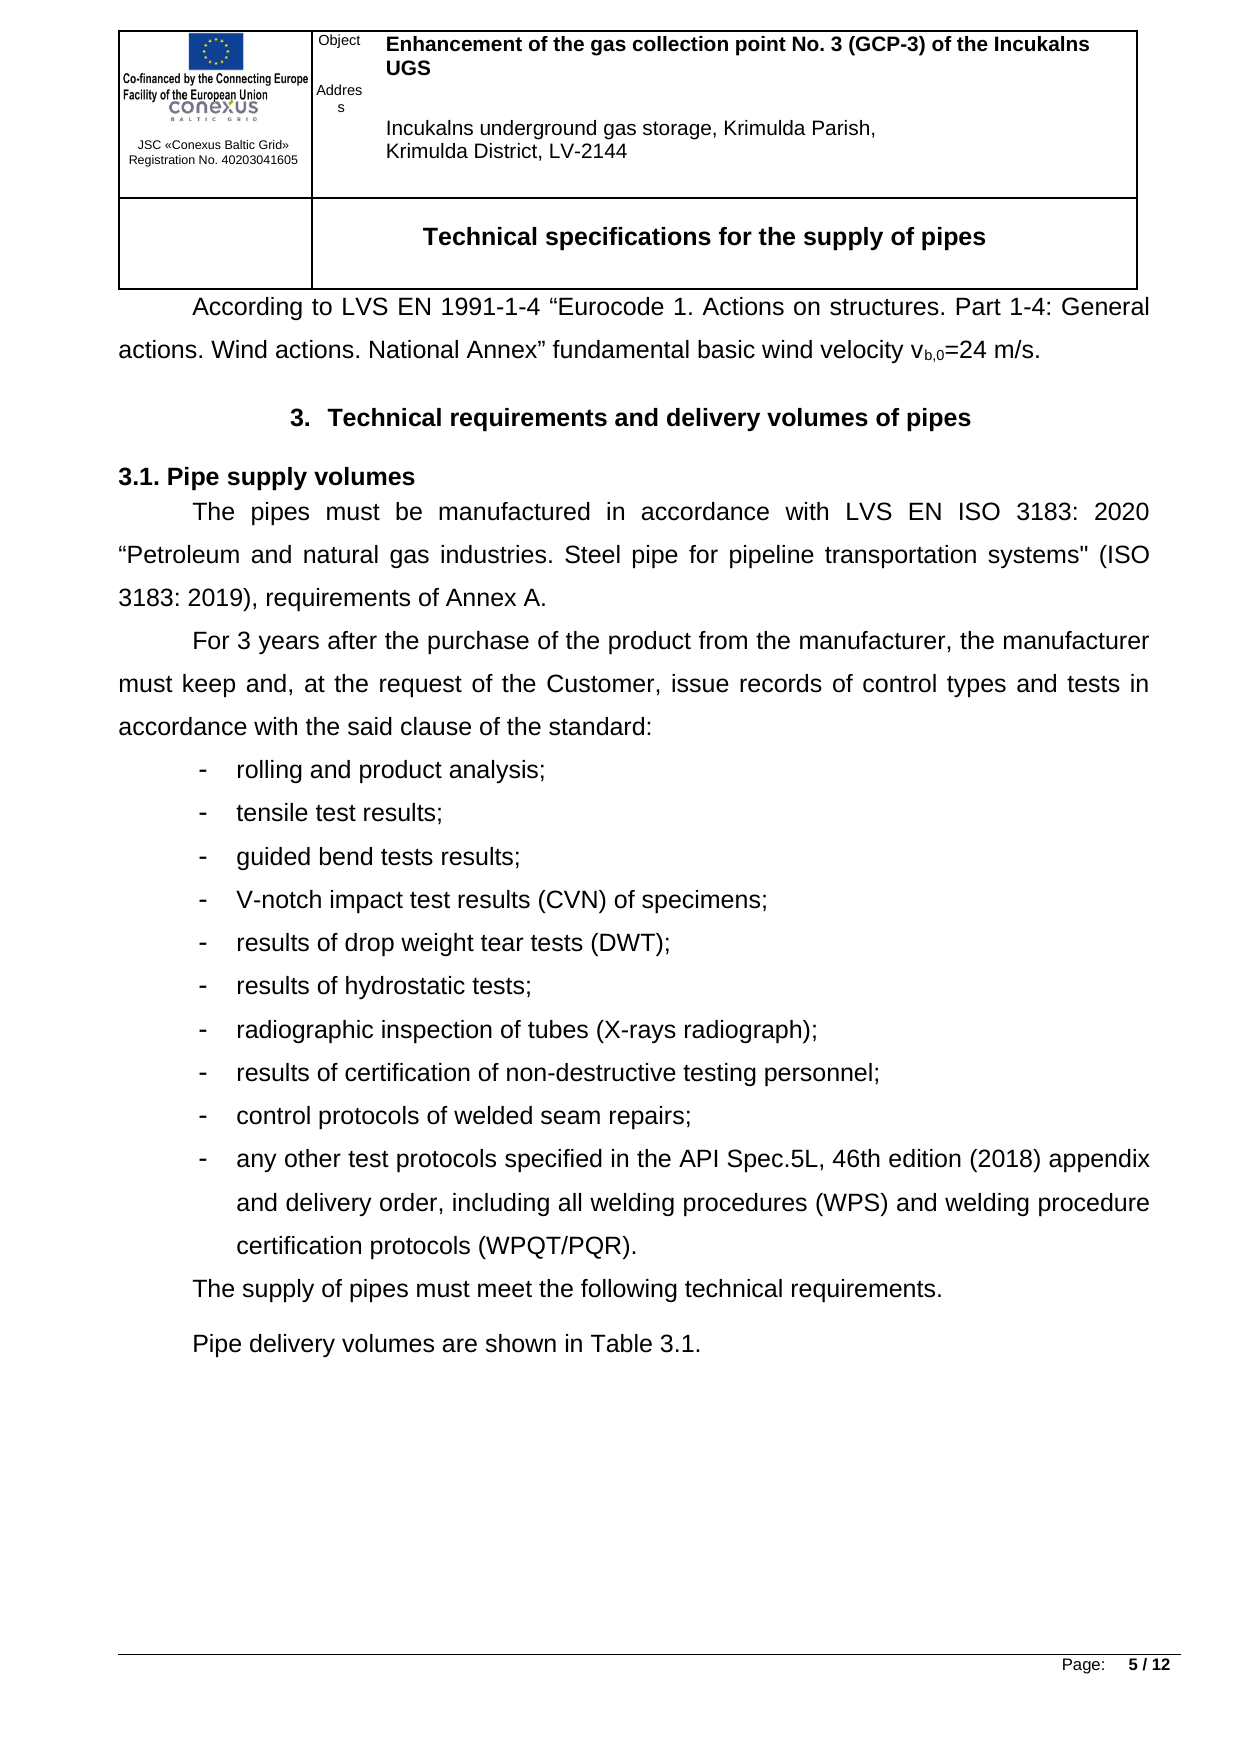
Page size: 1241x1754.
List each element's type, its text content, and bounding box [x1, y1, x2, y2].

subtitle Technical requirements and delivery volumes of pipes [110, 403, 1152, 432]
picture [120, 32, 309, 129]
list any other test protocols specified in the API Spec.5L, 46th edition (2018) appendix and delivery order, including all welding procedures (WPS) and welding procedure certification protocols (WPQT/PQR). [199, 1144, 1152, 1259]
list V-notch impact test results (CVN) of specimens; [199, 885, 1152, 914]
list results of hydrostatic tests; [199, 971, 1152, 1000]
list results of certification of non-destructive testing personnel; [199, 1058, 1152, 1087]
text Pipe delivery volumes are shown in Table 3.1. [118, 1329, 1152, 1358]
text For 3 years after the purchase of the product from the manufacturer, the manufacturer must keep and, at the request of the Customer, issue records of control types and tests in accordance with the said clause of the standard: [118, 626, 1152, 741]
list results of drop weight tear tests (DWT); [199, 928, 1152, 957]
text According to LVS EN 1991-1-4 “Eurocode 1. Actions on structures. Part 1-4: General actions. Wind actions. National Annex” fundamental basic wind velocity vb,0=24 m/s. [118, 292, 1152, 364]
text 3.1. Pipe supply volumes [118, 461, 1152, 490]
list rolling and product analysis; [199, 755, 1152, 784]
list tensile test results; [199, 798, 1152, 827]
list control protocols of welded seam repairs; [199, 1101, 1152, 1130]
text The pipes must be manufactured in accordance with LVS EN ISO 3183: 2020 “Petroleum and natural gas industries. Steel pipe for pipeline transportation systems" (ISO 3183: 2019), requirements of Annex A. [118, 496, 1152, 611]
list radiographic inspection of tubes (X-rays radiograph); [199, 1014, 1152, 1043]
text The supply of pipes must meet the following technical requirements. [118, 1274, 1152, 1302]
list guided bend tests results; [199, 842, 1152, 871]
